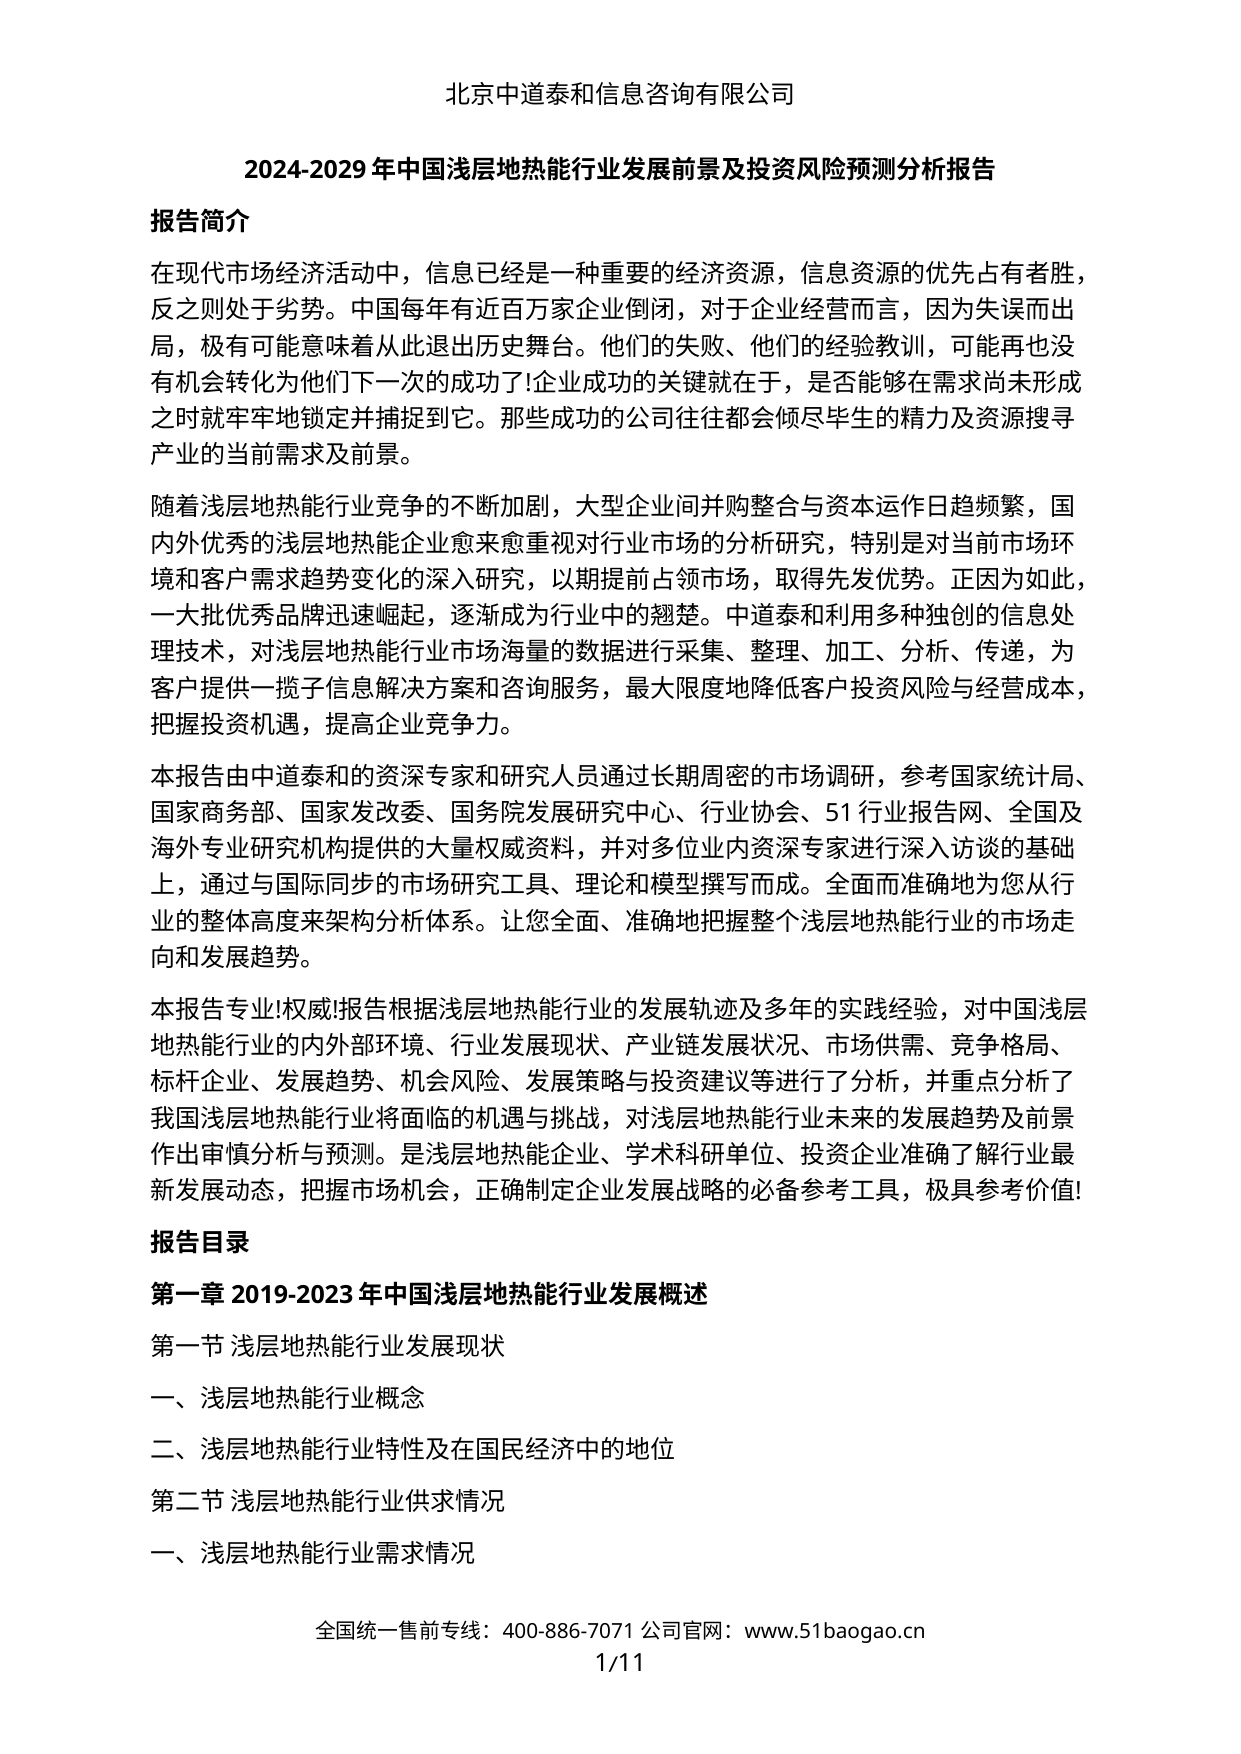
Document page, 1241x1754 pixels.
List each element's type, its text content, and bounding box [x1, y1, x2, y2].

text 随着浅层地热能行业竞争的不断加剧，大型企业间并购整合与资本运作日趋频繁，国内外优秀的浅层地热能企业愈来愈重视对行业市场的分析研究，特别是对当前市场环境和客户需求趋势变化的深入研究，以期提前占领市场，取得先发优势。正因为如此，一大批优秀品牌迅速崛起，逐渐成为行业中的翘楚。中道泰和利用多种独创的信息处理技术，对浅层地热能行业市场海量的数据进行采集、整理、加工、分析、传递，为客户提供一揽子信息解决方案和咨询服务，最大限度地降低客户投资风险与经营成本，把握投资机遇，提高企业竞争力。 [150, 487, 1090, 741]
text 报告目录 [150, 1222, 1090, 1259]
text 第二节 浅层地热能行业供求情况 [150, 1482, 1090, 1518]
text 二、浅层地热能行业特性及在国民经济中的地位 [150, 1430, 1090, 1466]
text 第一章 2019-2023年中国浅层地热能行业发展概述 [150, 1274, 1090, 1311]
text 2024-2029年中国浅层地热能行业发展前景及投资风险预测分析报告 [150, 150, 1090, 186]
text 本报告专业!权威!报告根据浅层地热能行业的发展轨迹及多年的实践经验，对中国浅层地热能行业的内外部环境、行业发展现状、产业链发展状况、市场供需、竞争格局、标杆企业、发展趋势、机会风险、发展策略与投资建议等进行了分析，并重点分析了我国浅层地热能行业将面临的机遇与挑战，对浅层地热能行业未来的发展趋势及前景作出审慎分析与预测。是浅层地热能企业、学术科研单位、投资企业准确了解行业最新发展动态，把握市场机会，正确制定企业发展战略的必备参考工具，极具参考价值! [150, 989, 1090, 1207]
text 第一节 浅层地热能行业发展现状 [150, 1326, 1090, 1362]
text 一、浅层地热能行业概念 [150, 1378, 1090, 1414]
text 在现代市场经济活动中，信息已经是一种重要的经济资源，信息资源的优先占有者胜，反之则处于劣势。中国每年有近百万家企业倒闭，对于企业经营而言，因为失误而出局，极有可能意味着从此退出历史舞台。他们的失败、他们的经验教训，可能再也没有机会转化为他们下一次的成功了!企业成功的关键就在于，是否能够在需求尚未形成之时就牢牢地锁定并捕捉到它。那些成功的公司往往都会倾尽毕生的精力及资源搜寻产业的当前需求及前景。 [150, 254, 1090, 471]
text 报告简介 [150, 202, 1090, 238]
text 一、浅层地热能行业需求情况 [150, 1534, 1090, 1570]
text 本报告由中道泰和的资深专家和研究人员通过长期周密的市场调研，参考国家统计局、国家商务部、国家发改委、国务院发展研究中心、行业协会、51行业报告网、全国及海外专业研究机构提供的大量权威资料，并对多位业内资深专家进行深入访谈的基础上，通过与国际同步的市场研究工具、理论和模型撰写而成。全面而准确地为您从行业的整体高度来架构分析体系。让您全面、准确地把握整个浅层地热能行业的市场走向和发展趋势。 [150, 756, 1090, 974]
